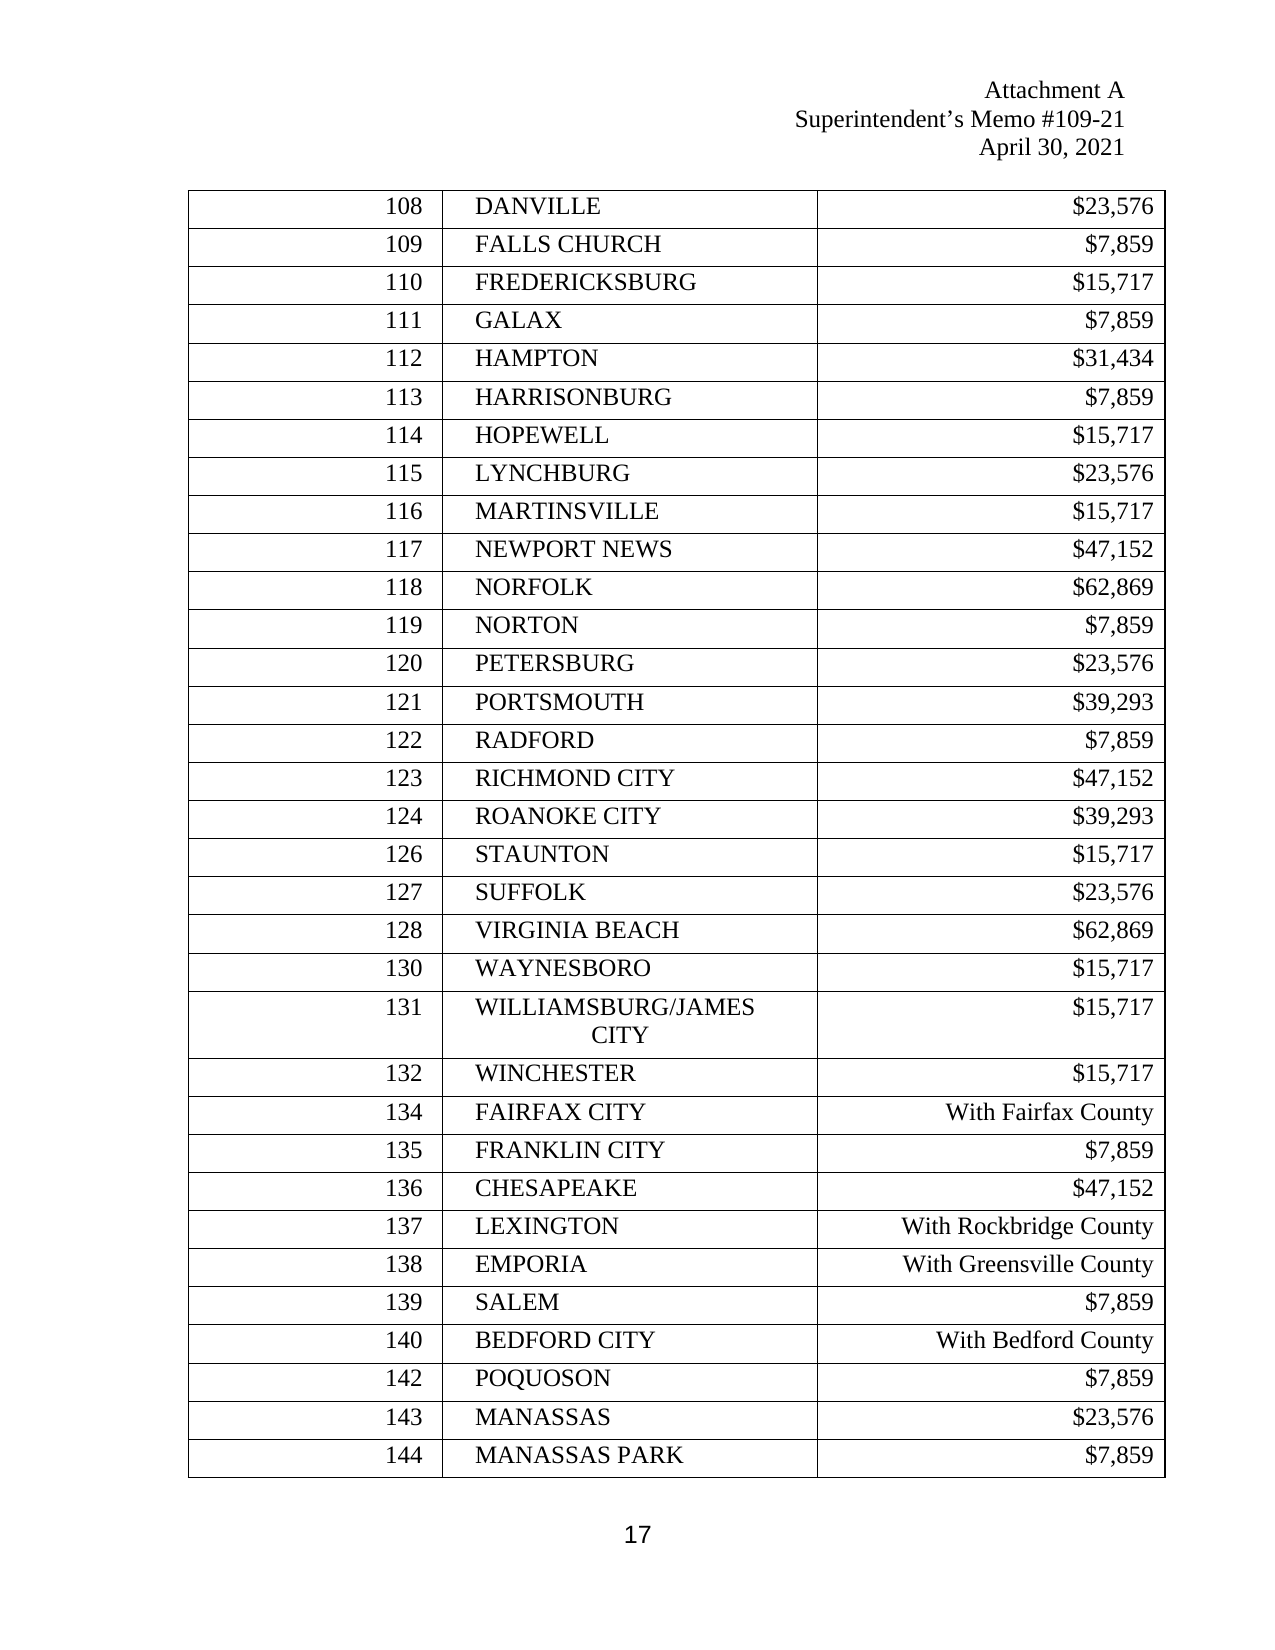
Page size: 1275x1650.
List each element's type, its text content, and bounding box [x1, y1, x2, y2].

table_cell $23,576 [818, 649, 1164, 686]
table_cell GALAX [443, 305, 817, 342]
table_cell WAYNESBORO [443, 954, 817, 991]
table_cell $62,869 [818, 915, 1164, 952]
table_cell $23,576 [818, 1402, 1164, 1439]
table_cell $23,576 [818, 877, 1164, 914]
table_cell $7,859 [818, 1287, 1164, 1324]
table_cell $47,152 [818, 534, 1164, 571]
table_cell $7,859 [818, 725, 1164, 762]
table_cell 139 [189, 1287, 442, 1324]
table_cell With Rockbridge County [818, 1211, 1164, 1248]
table_cell WINCHESTER [443, 1059, 817, 1096]
table_cell 143 [189, 1402, 442, 1439]
table_cell 117 [189, 534, 442, 571]
table_cell PORTSMOUTH [443, 687, 817, 724]
table_cell $7,859 [818, 610, 1164, 647]
table_cell 121 [189, 687, 442, 724]
table_cell 144 [189, 1440, 442, 1477]
table_cell ROANOKE CITY [443, 801, 817, 838]
table_cell NORTON [443, 610, 817, 647]
table_cell STAUNTON [443, 839, 817, 876]
table_cell 123 [189, 763, 442, 800]
table_cell $62,869 [818, 572, 1164, 609]
table_cell VIRGINIA BEACH [443, 915, 817, 952]
table_cell 132 [189, 1059, 442, 1096]
table_cell $31,434 [818, 344, 1164, 381]
table_cell $15,717 [818, 1059, 1164, 1096]
table_cell POQUOSON [443, 1364, 817, 1401]
table_cell 115 [189, 458, 442, 495]
table_cell LYNCHBURG [443, 458, 817, 495]
table_cell MARTINSVILLE [443, 496, 817, 533]
table_cell 110 [189, 267, 442, 304]
table_cell FAIRFAX CITY [443, 1097, 817, 1134]
table_cell 128 [189, 915, 442, 952]
table_cell MANASSAS PARK [443, 1440, 817, 1477]
table_cell 126 [189, 839, 442, 876]
table_cell CHESAPEAKE [443, 1173, 817, 1210]
table_cell 114 [189, 420, 442, 457]
table_cell 134 [189, 1097, 442, 1134]
table_cell SUFFOLK [443, 877, 817, 914]
table_cell MANASSAS [443, 1402, 817, 1439]
table_cell 112 [189, 344, 442, 381]
table_cell RICHMOND CITY [443, 763, 817, 800]
table_cell HAMPTON [443, 344, 817, 381]
table_cell $15,717 [818, 992, 1164, 1057]
table_cell 130 [189, 954, 442, 991]
table_cell NORFOLK [443, 572, 817, 609]
table_cell 118 [189, 572, 442, 609]
table_cell 124 [189, 801, 442, 838]
table_cell $7,859 [818, 229, 1164, 266]
table_cell $7,859 [818, 305, 1164, 342]
table_cell $47,152 [818, 1173, 1164, 1210]
table_cell DANVILLE [443, 191, 817, 228]
table_cell 120 [189, 649, 442, 686]
table_cell $7,859 [818, 1440, 1164, 1477]
table_cell 137 [189, 1211, 442, 1248]
table_cell 113 [189, 382, 442, 419]
table_cell BEDFORD CITY [443, 1325, 817, 1362]
table_cell $7,859 [818, 1135, 1164, 1172]
table_cell WILLIAMSBURG/JAMES CITY [443, 992, 817, 1057]
table_cell $15,717 [818, 420, 1164, 457]
table_cell 142 [189, 1364, 442, 1401]
table_cell $15,717 [818, 496, 1164, 533]
table_cell With Bedford County [818, 1325, 1164, 1362]
table_cell $47,152 [818, 763, 1164, 800]
table_cell LEXINGTON [443, 1211, 817, 1248]
table_cell 116 [189, 496, 442, 533]
table_cell 135 [189, 1135, 442, 1172]
table_cell $15,717 [818, 954, 1164, 991]
table_cell With Greensville County [818, 1249, 1164, 1286]
table_cell PETERSBURG [443, 649, 817, 686]
table_cell 138 [189, 1249, 442, 1286]
table_cell 127 [189, 877, 442, 914]
table_cell FRANKLIN CITY [443, 1135, 817, 1172]
table_cell 122 [189, 725, 442, 762]
table_cell NEWPORT NEWS [443, 534, 817, 571]
table_cell EMPORIA [443, 1249, 817, 1286]
table_cell SALEM [443, 1287, 817, 1324]
table_cell $23,576 [818, 191, 1164, 228]
table_cell $7,859 [818, 1364, 1164, 1401]
table_cell HOPEWELL [443, 420, 817, 457]
table_cell $15,717 [818, 839, 1164, 876]
table_cell 109 [189, 229, 442, 266]
table_cell RADFORD [443, 725, 817, 762]
table_cell With Fairfax County [818, 1097, 1164, 1134]
table_cell FALLS CHURCH [443, 229, 817, 266]
table_cell $23,576 [818, 458, 1164, 495]
table_cell $15,717 [818, 267, 1164, 304]
table_cell 108 [189, 191, 442, 228]
table_cell $39,293 [818, 801, 1164, 838]
table_cell 111 [189, 305, 442, 342]
table_cell 136 [189, 1173, 442, 1210]
table_cell FREDERICKSBURG [443, 267, 817, 304]
table_cell 140 [189, 1325, 442, 1362]
table_cell 119 [189, 610, 442, 647]
table_cell $7,859 [818, 382, 1164, 419]
table_cell $39,293 [818, 687, 1164, 724]
table_cell HARRISONBURG [443, 382, 817, 419]
table_cell 131 [189, 992, 442, 1057]
